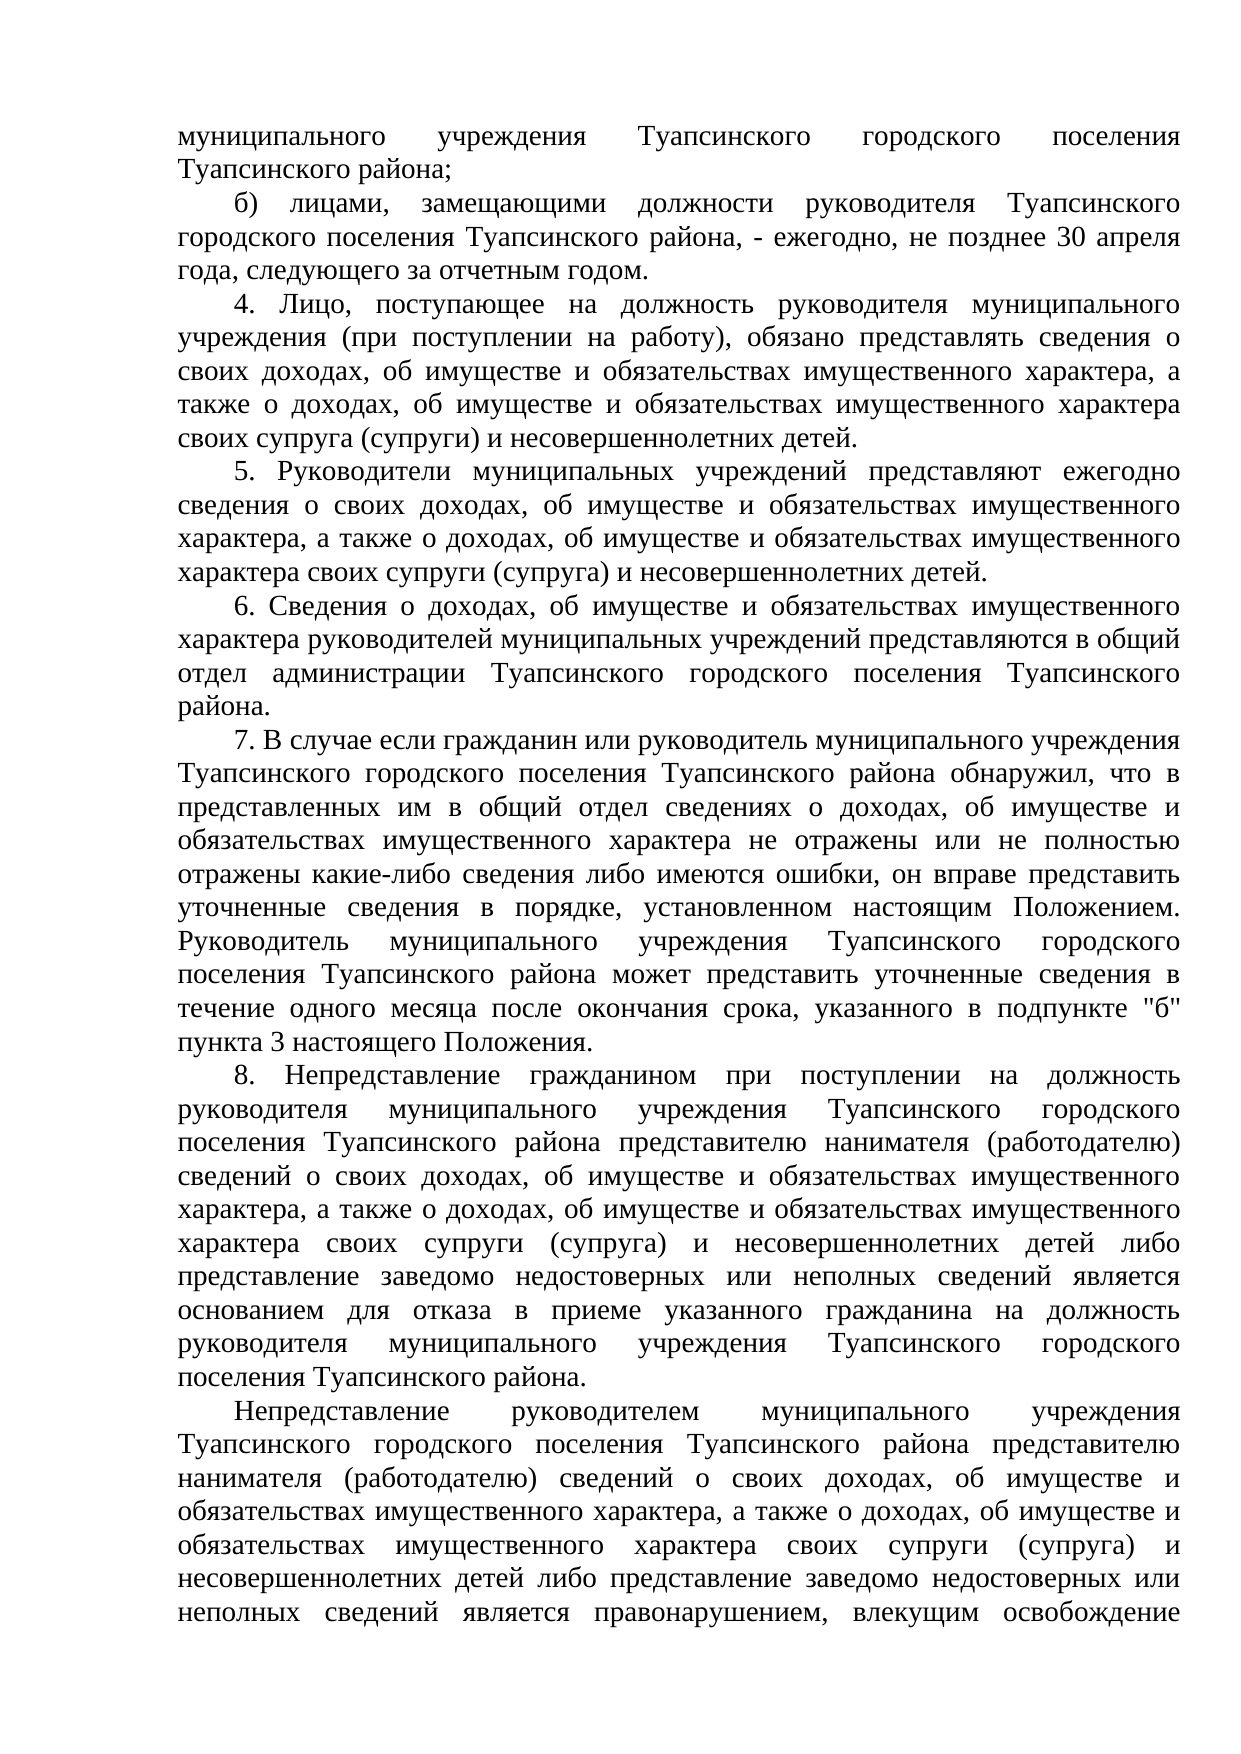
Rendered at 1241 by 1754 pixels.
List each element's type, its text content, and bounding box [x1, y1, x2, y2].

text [177, 1393, 1181, 1627]
text 8. Непредставление гражданином при поступлении на должность руководителя муниципального учреждения Туапсинского городского поселения Туапсинского района представителю нанимателя (работодателю) сведений о своих доходах, об имуществе и обязательствах имущественного характера, а также о доходах, об имуществе и обязательствах имущественного характера своих супруги (супруга) и несовершеннолетних детей либо представление заведомо недостоверных или неполных сведений является основанием для отказа в приеме указанного гражданина на должность руководителя муниципального учреждения Туапсинского городского поселения Туапсинского района. [177, 1057, 1181, 1393]
text б) лицами, замещающими должности руководителя Туапсинского городского поселения Туапсинского района, - ежегодно, не позднее 30 апреля года, следующего за отчетным годом. [177, 185, 1181, 286]
text 7. В случае если гражданин или руководитель муниципального учреждения Туапсинского городского поселения Туапсинского района обнаружил, что в представленных им в общий отдел сведениях о доходах, об имуществе и обязательствах имущественного характера не отражены или не полностью отражены какие-либо сведения либо имеются ошибки, он вправе представить уточненные сведения в порядке, установленном настоящим Положением. Руководитель муниципального учреждения Туапсинского городского поселения Туапсинского района может представить уточненные сведения в течение одного месяца после окончания срока, указанного в подпункте "б" пункта 3 настоящего Положения. [177, 722, 1181, 1057]
text 5. Руководители муниципальных учреждений представляют ежегодно сведения о своих доходах, об имуществе и обязательствах имущественного характера, а также о доходах, об имуществе и обязательствах имущественного характера своих супруги (супруга) и несовершеннолетних детей. [177, 453, 1181, 588]
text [177, 118, 1181, 185]
text 4. Лицо, поступающее на должность руководителя муниципального учреждения (при поступлении на работу), обязано представлять сведения о своих доходах, об имуществе и обязательствах имущественного характера, а также о доходах, об имуществе и обязательствах имущественного характера своих супруга (супруги) и несовершеннолетних детей. [177, 286, 1181, 453]
text 6. Сведения о доходах, об имуществе и обязательствах имущественного характера руководителей муниципальных учреждений представляются в общий отдел администрации Туапсинского городского поселения Туапсинского района. [177, 588, 1181, 722]
